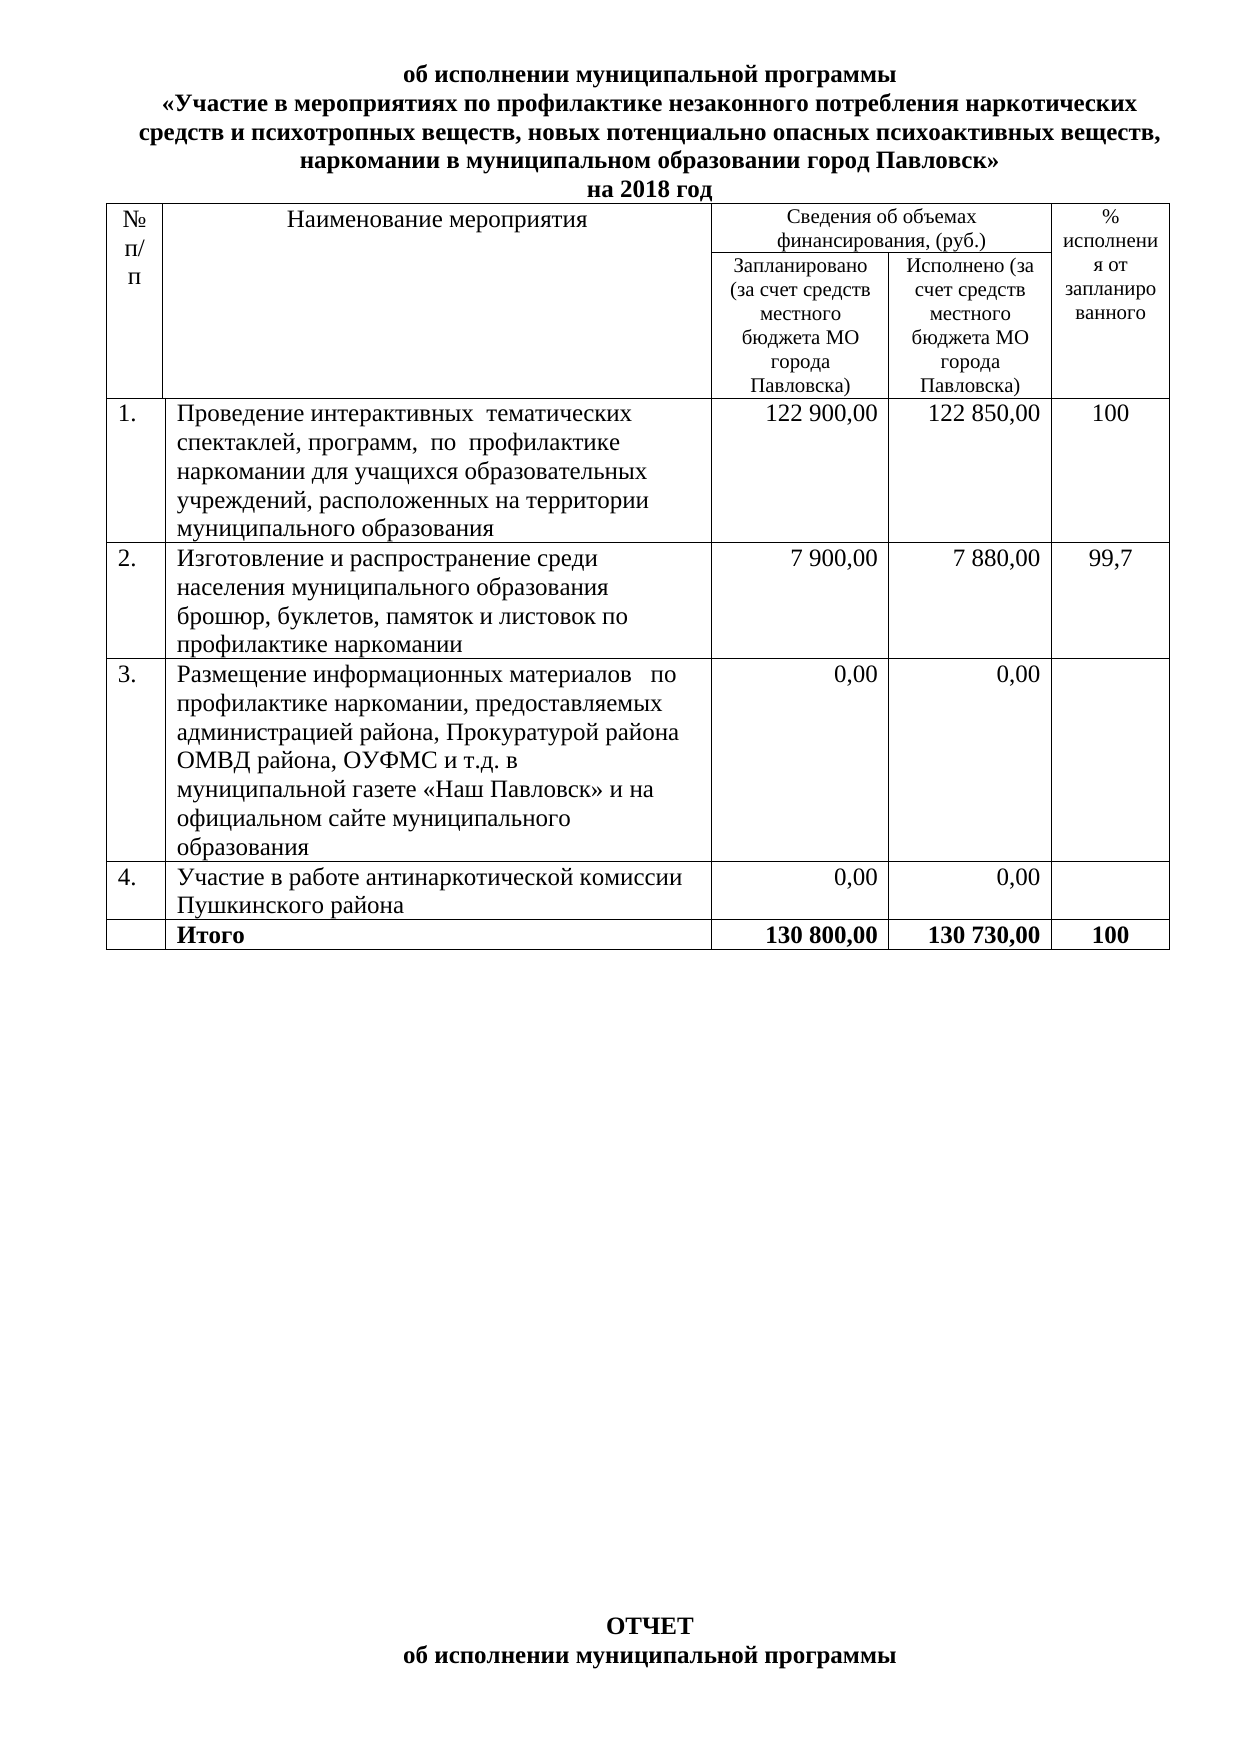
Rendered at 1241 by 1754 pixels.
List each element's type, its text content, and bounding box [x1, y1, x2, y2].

table_cell Изготовление и распространение среди населения муниципального образования брошюр, буклетов, памяток и листовок по профилактике наркомании [166, 543, 711, 658]
table_cell [107, 920, 165, 949]
table_cell 100 [1052, 920, 1169, 949]
table_cell Размещение информационных материалов по профилактике наркомании, предоставляемых администрацией района, Прокуратурой района ОМВД района, ОУФМС и т.д. в муниципальной газете «Наш Павловск» и на официальном сайте муниципального образования [166, 659, 711, 861]
table_cell Итого [166, 920, 711, 949]
table_cell 7 880,00 [889, 543, 1051, 658]
table_cell 130 730,00 [889, 920, 1051, 949]
table_cell 0,00 [712, 659, 888, 861]
table_cell 7 900,00 [712, 543, 888, 658]
table_header % исполнения от запланированного [1052, 204, 1169, 397]
text об исполнении муниципальной программы [118, 1640, 1181, 1669]
text на 2018 год [118, 174, 1181, 203]
table_cell 0,00 [889, 862, 1051, 919]
table_cell 100 [1052, 399, 1169, 542]
table_cell 122 900,00 [712, 399, 888, 542]
table_header Наименование мероприятия [163, 204, 711, 397]
table_cell Исполнено (за счет средств местного бюджета МО города Павловска) [889, 253, 1051, 397]
text «Участие в мероприятиях по профилактике незаконного потребления наркотических средств и психотропных веществ, новых потенциально опасных психоактивных веществ, наркомании в муниципальном образовании город Павловск» [118, 88, 1181, 174]
table_cell 2. [107, 543, 165, 658]
table_cell Запланировано (за счет средств местного бюджета МО города Павловска) [712, 253, 888, 397]
table_cell 130 800,00 [712, 920, 888, 949]
table_cell 0,00 [712, 862, 888, 919]
table_cell Участие в работе антинаркотической комиссии Пушкинского района [166, 862, 711, 919]
table_cell Проведение интерактивных тематических спектаклей, программ, по профилактике наркомании для учащихся образовательных учреждений, расположенных на территории муниципального образования [166, 399, 711, 542]
table_header Сведения об объемах финансирования, (руб.) [712, 204, 1051, 252]
table_cell [1052, 862, 1169, 919]
table_cell 99,7 [1052, 543, 1169, 658]
table_cell 122 850,00 [889, 399, 1051, 542]
table_cell [1052, 659, 1169, 861]
table_header № п/п [107, 204, 162, 397]
table_cell 3. [107, 659, 165, 861]
table_cell 1. [107, 399, 165, 542]
table_cell 0,00 [889, 659, 1051, 861]
text ОТЧЕТ [118, 1611, 1181, 1640]
table_cell 4. [107, 862, 165, 919]
text об исполнении муниципальной программы [118, 59, 1181, 88]
